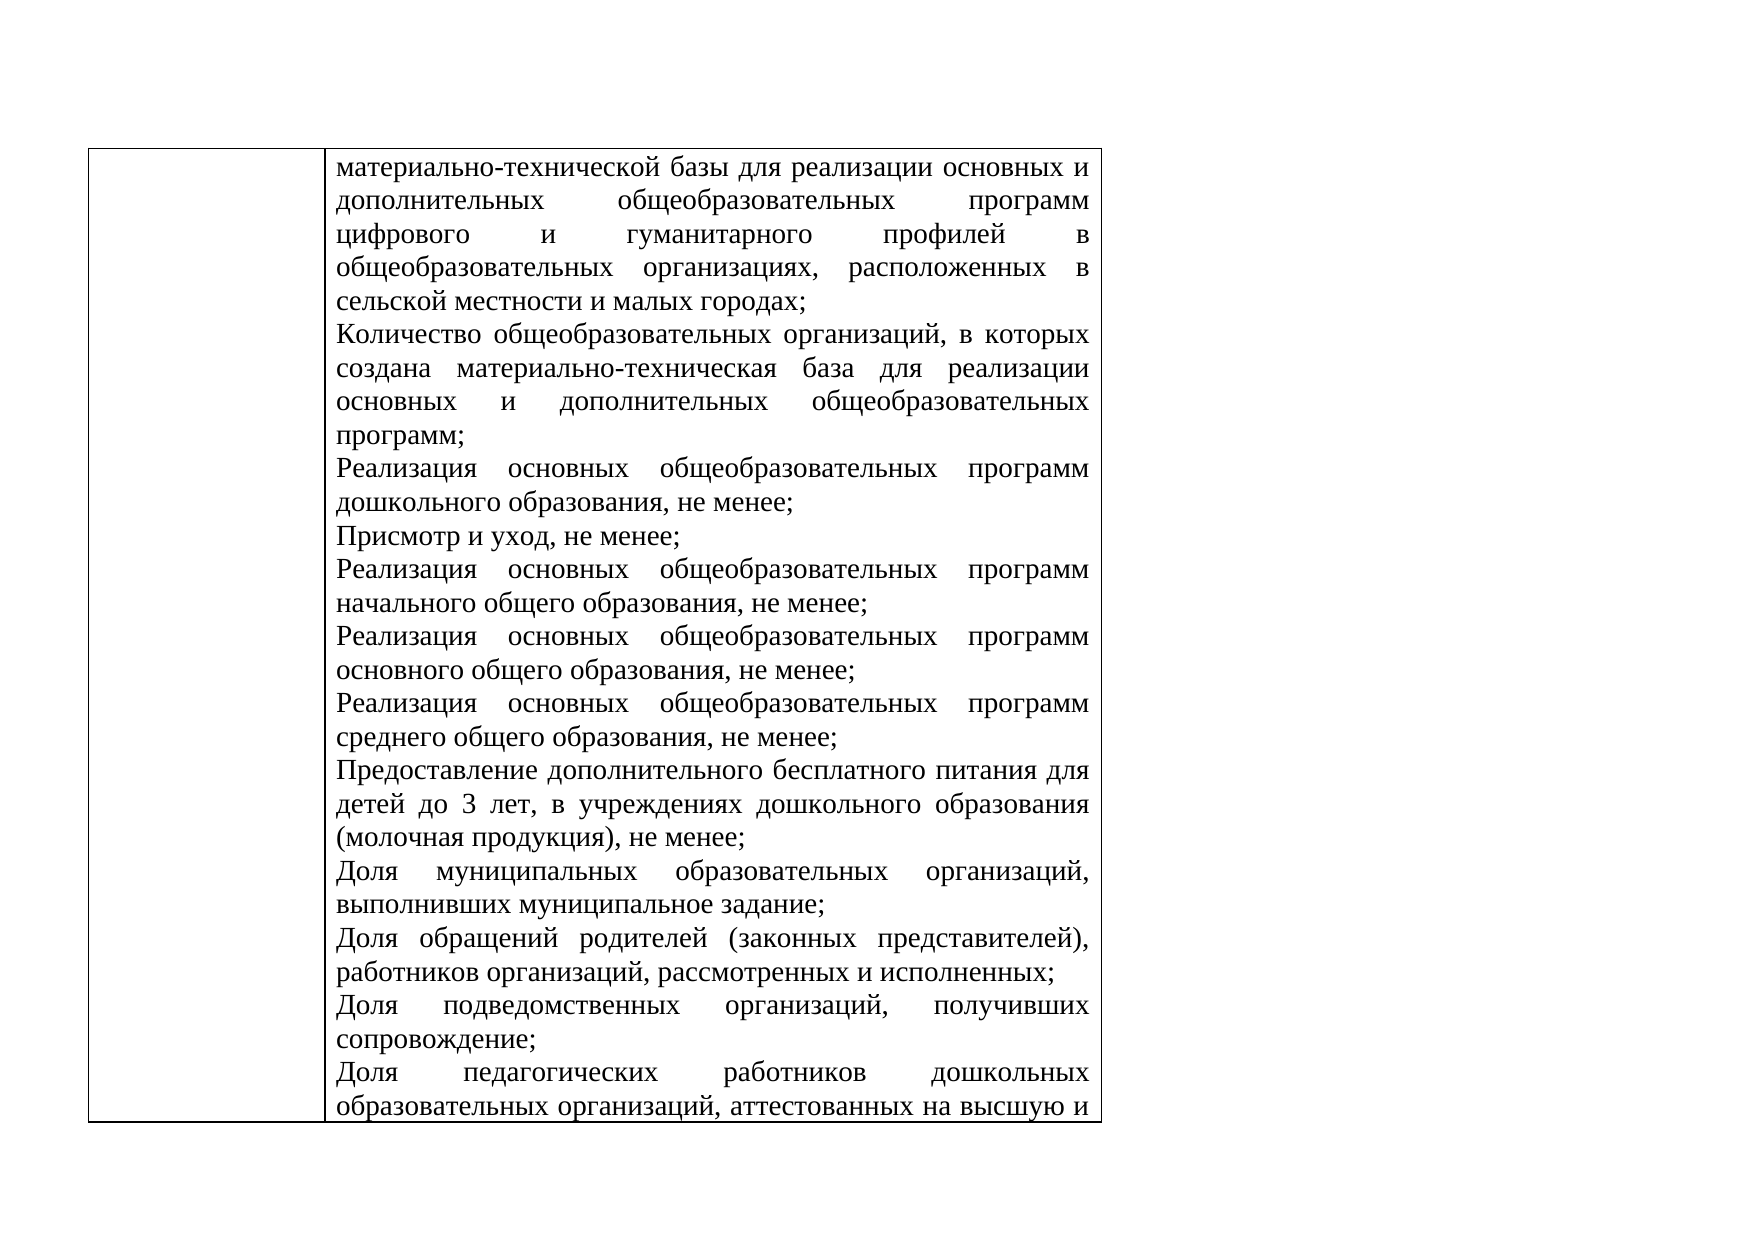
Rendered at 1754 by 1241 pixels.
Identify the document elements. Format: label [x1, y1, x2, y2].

table_cell [89, 149, 324, 1121]
table_cell [326, 149, 1101, 1121]
